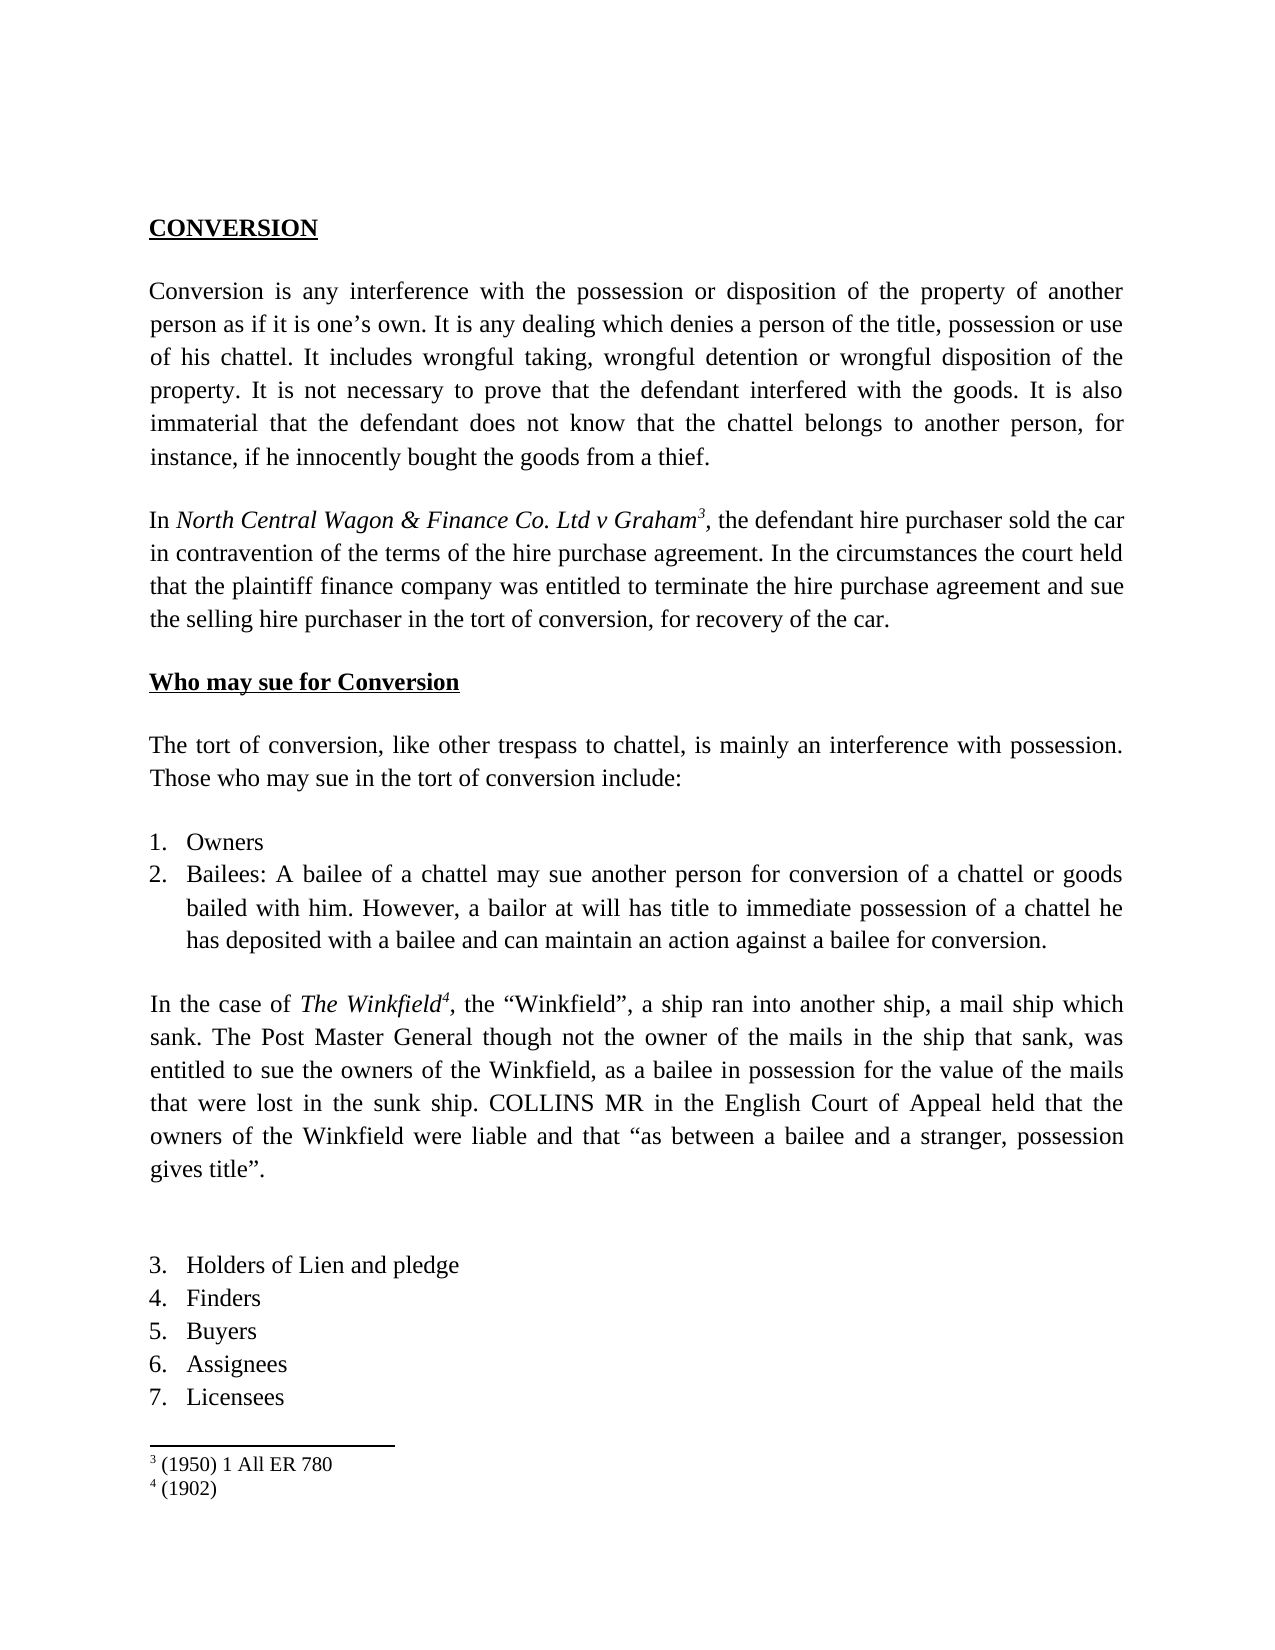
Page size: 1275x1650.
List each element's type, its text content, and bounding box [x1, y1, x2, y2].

list Buyers [148, 1316, 1125, 1345]
text CONVERSION [148, 213, 1125, 242]
list Owners [148, 827, 1125, 855]
list Assignees [148, 1349, 1125, 1378]
text Who may sue for Conversion [148, 667, 1125, 696]
list Bailees: A bailee of a chattel may sue another person for conversion of a chattel or goods bailed with him. However, a bailor at will has title to immediate possession of a chattel he has deposited with a bailee and can maintain an action against a bailee for conversion. [148, 859, 1125, 954]
text In North Central Wagon & Finance Co. Ltd v Graham, the defendant hire purchaser sold the car in contravention of the terms of the hire purchase agreement. In the circumstances the court held that the plaintiff finance company was entitled to terminate the hire purchase agreement and sue the selling hire purchaser in the tort of conversion, for recovery of the car. [148, 505, 1125, 633]
text In the case of The Winkfield, the “Winkfield”, a ship ran into another ship, a mail ship which sank. The Post Master General though not the owner of the mails in the ship that sank, was entitled to sue the owners of the Winkfield, as a bailee in possession for the value of the mails that were lost in the sunk ship. COLLINS MR in the English Court of Appeal held that the owners of the Winkfield were liable and that “as between a bailee and a stranger, possession gives title”. [150, 989, 1125, 1183]
list Licensees [148, 1382, 1125, 1411]
text The tort of conversion, like other trespass to chattel, is mainly an interference with possession. Those who may sue in the tort of conversion include: [148, 730, 1125, 792]
text Conversion is any interference with the possession or disposition of the property of another person as if it is one’s own. It is any dealing which denies a person of the title, possession or use of his chattel. It includes wrongful taking, wrongful detention or wrongful disposition of the property. It is not necessary to prove that the defendant interfered with the goods. It is also immaterial that the defendant does not know that the chattel belongs to another person, for instance, if he innocently bought the goods from a thief. [148, 276, 1125, 470]
list Holders of Lien and pledge [148, 1250, 1125, 1279]
list Finders [148, 1283, 1125, 1312]
